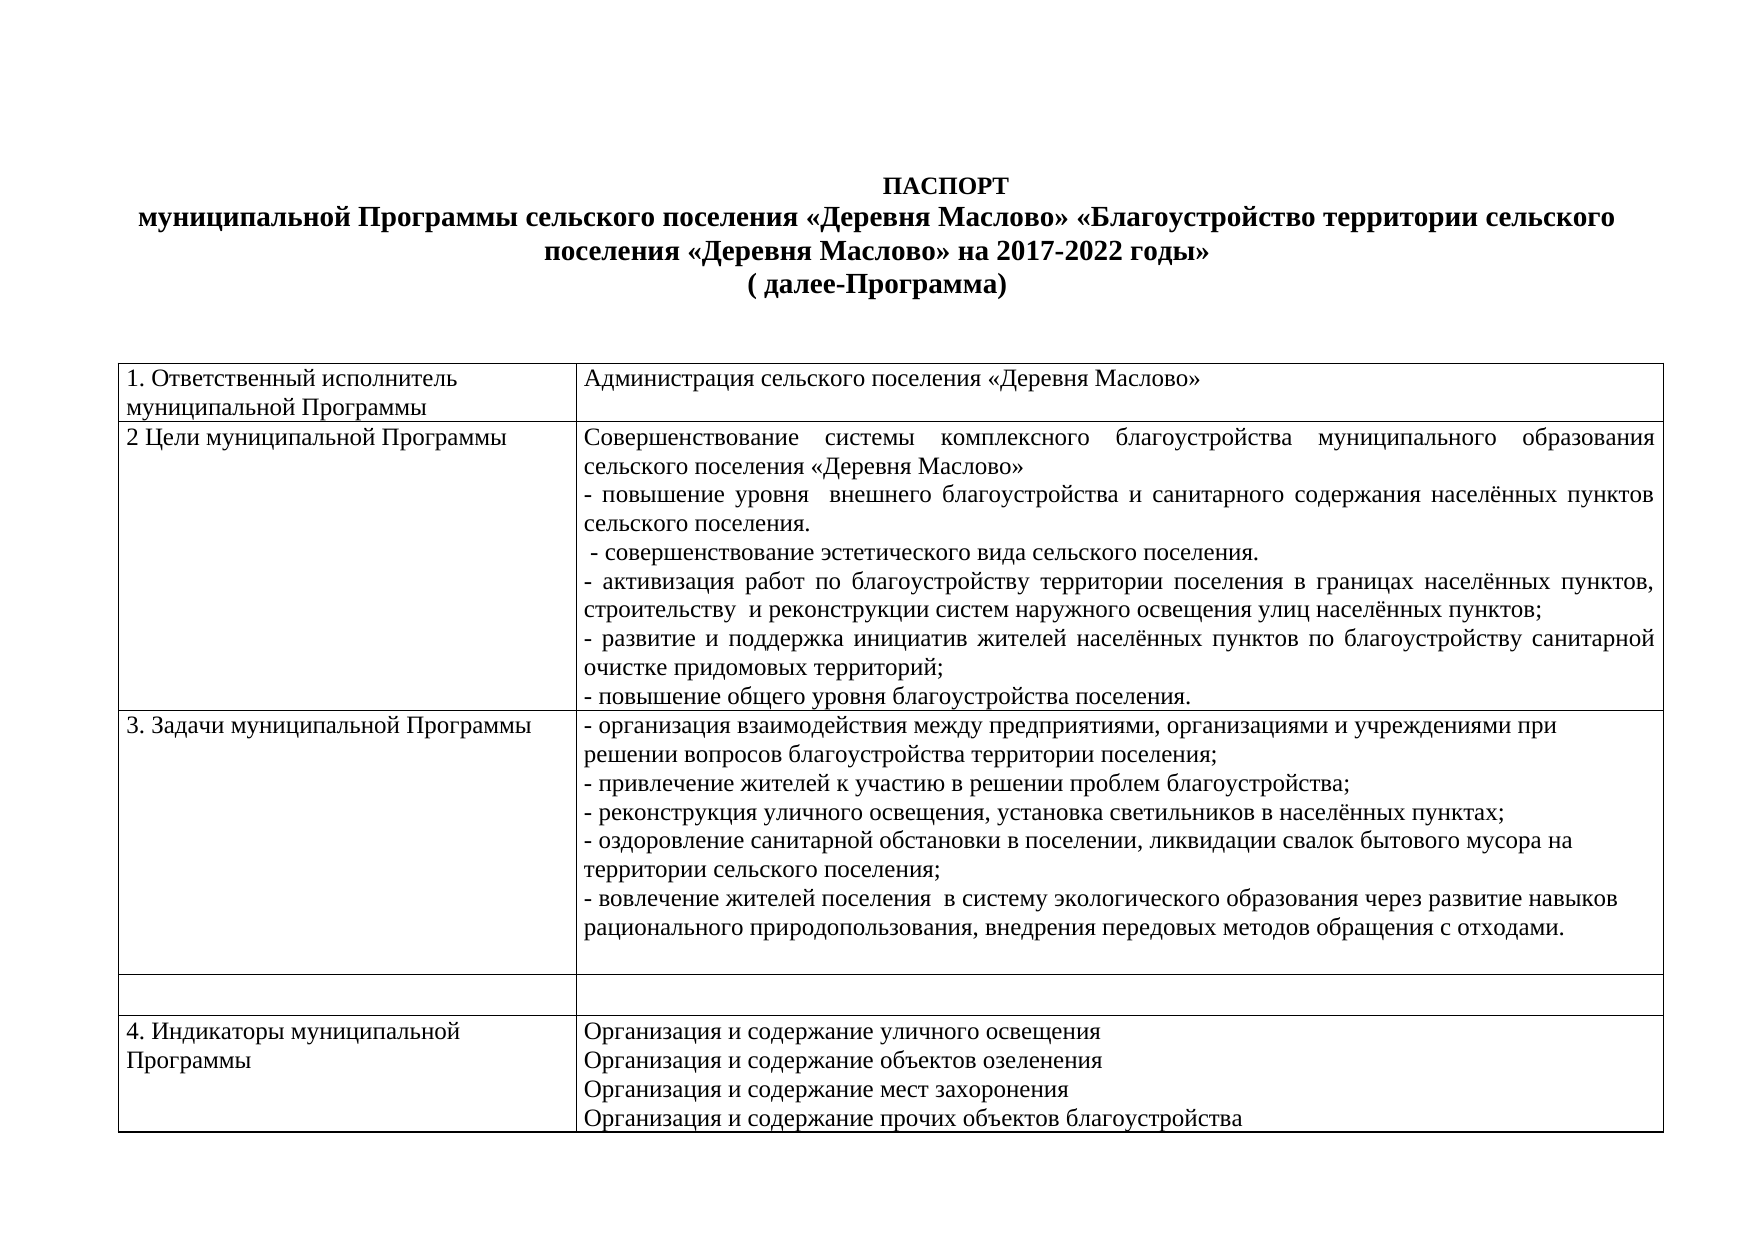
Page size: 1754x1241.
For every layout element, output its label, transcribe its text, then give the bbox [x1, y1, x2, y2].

text муниципальной Программы сельского поселения «Деревня Маслово» «Благоустройство территории сельского поселения «Деревня Маслово» на 2017-2022 годы» [118, 199, 1636, 267]
table_header Администрация сельского поселения «Деревня Маслово» [577, 364, 1663, 421]
table_cell 2 Цели муниципальной Программы [119, 422, 576, 709]
table_cell [119, 975, 576, 1015]
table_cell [577, 1016, 1663, 1131]
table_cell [119, 1016, 576, 1131]
table_cell Совершенствование системы комплексного благоустройства муниципального образования сельского поселения «Деревня Маслово» - повышение уровня внешнего благоустройства и санитарного содержания населённых пунктов сельского поселения. - совершенствование эстетического вида сельского поселения. - активизация работ по благоустройству территории поселения в границах населённых пунктов, строительству и реконструкции систем наружного освещения улиц населённых пунктов; - развитие и поддержка инициатив жителей населённых пунктов по благоустройству санитарной очистке придомовых территорий; - повышение общего уровня благоустройства поселения. [577, 422, 1663, 709]
table_cell [577, 975, 1663, 1015]
table_cell - организация взаимодействия между предприятиями, организациями и учреждениями при решении вопросов благоустройства территории поселения; - привлечение жителей к участию в решении проблем благоустройства; - реконструкция уличного освещения, установка светильников в населённых пунктах; - оздоровление санитарной обстановки в поселении, ликвидации свалок бытового мусора на территории сельского поселения; - вовлечение жителей поселения в систему экологического образования через развитие навыков рационального природопользования, внедрения передовых методов обращения с отходами. [577, 711, 1663, 974]
text ( далее-Программа) [118, 267, 1636, 300]
text ПАСПОРТ [118, 171, 1636, 199]
table_header 1. Ответственный исполнитель муниципальной Программы [119, 364, 576, 421]
table_cell 3. Задачи муниципальной Программы [119, 711, 576, 974]
